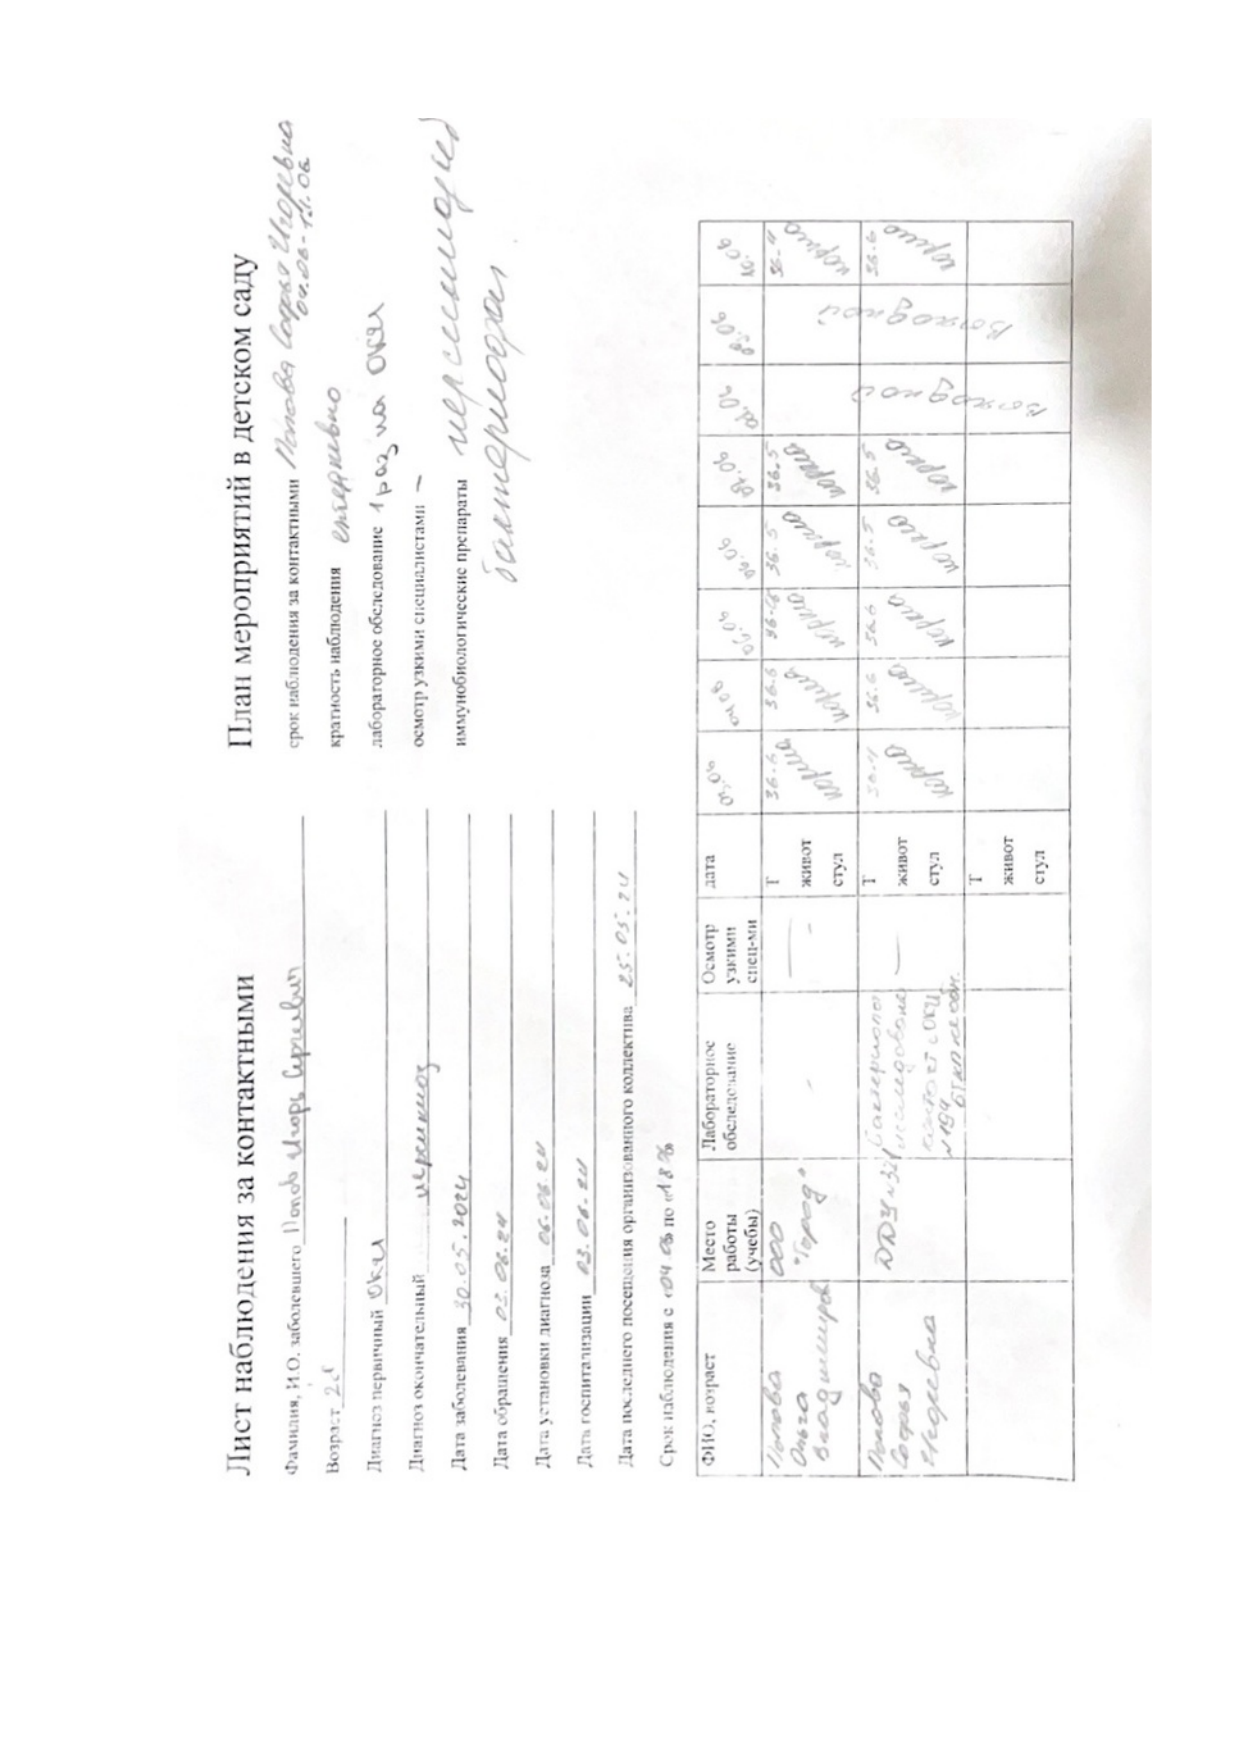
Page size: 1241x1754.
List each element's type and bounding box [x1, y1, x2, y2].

picture [177, 118, 1152, 1502]
